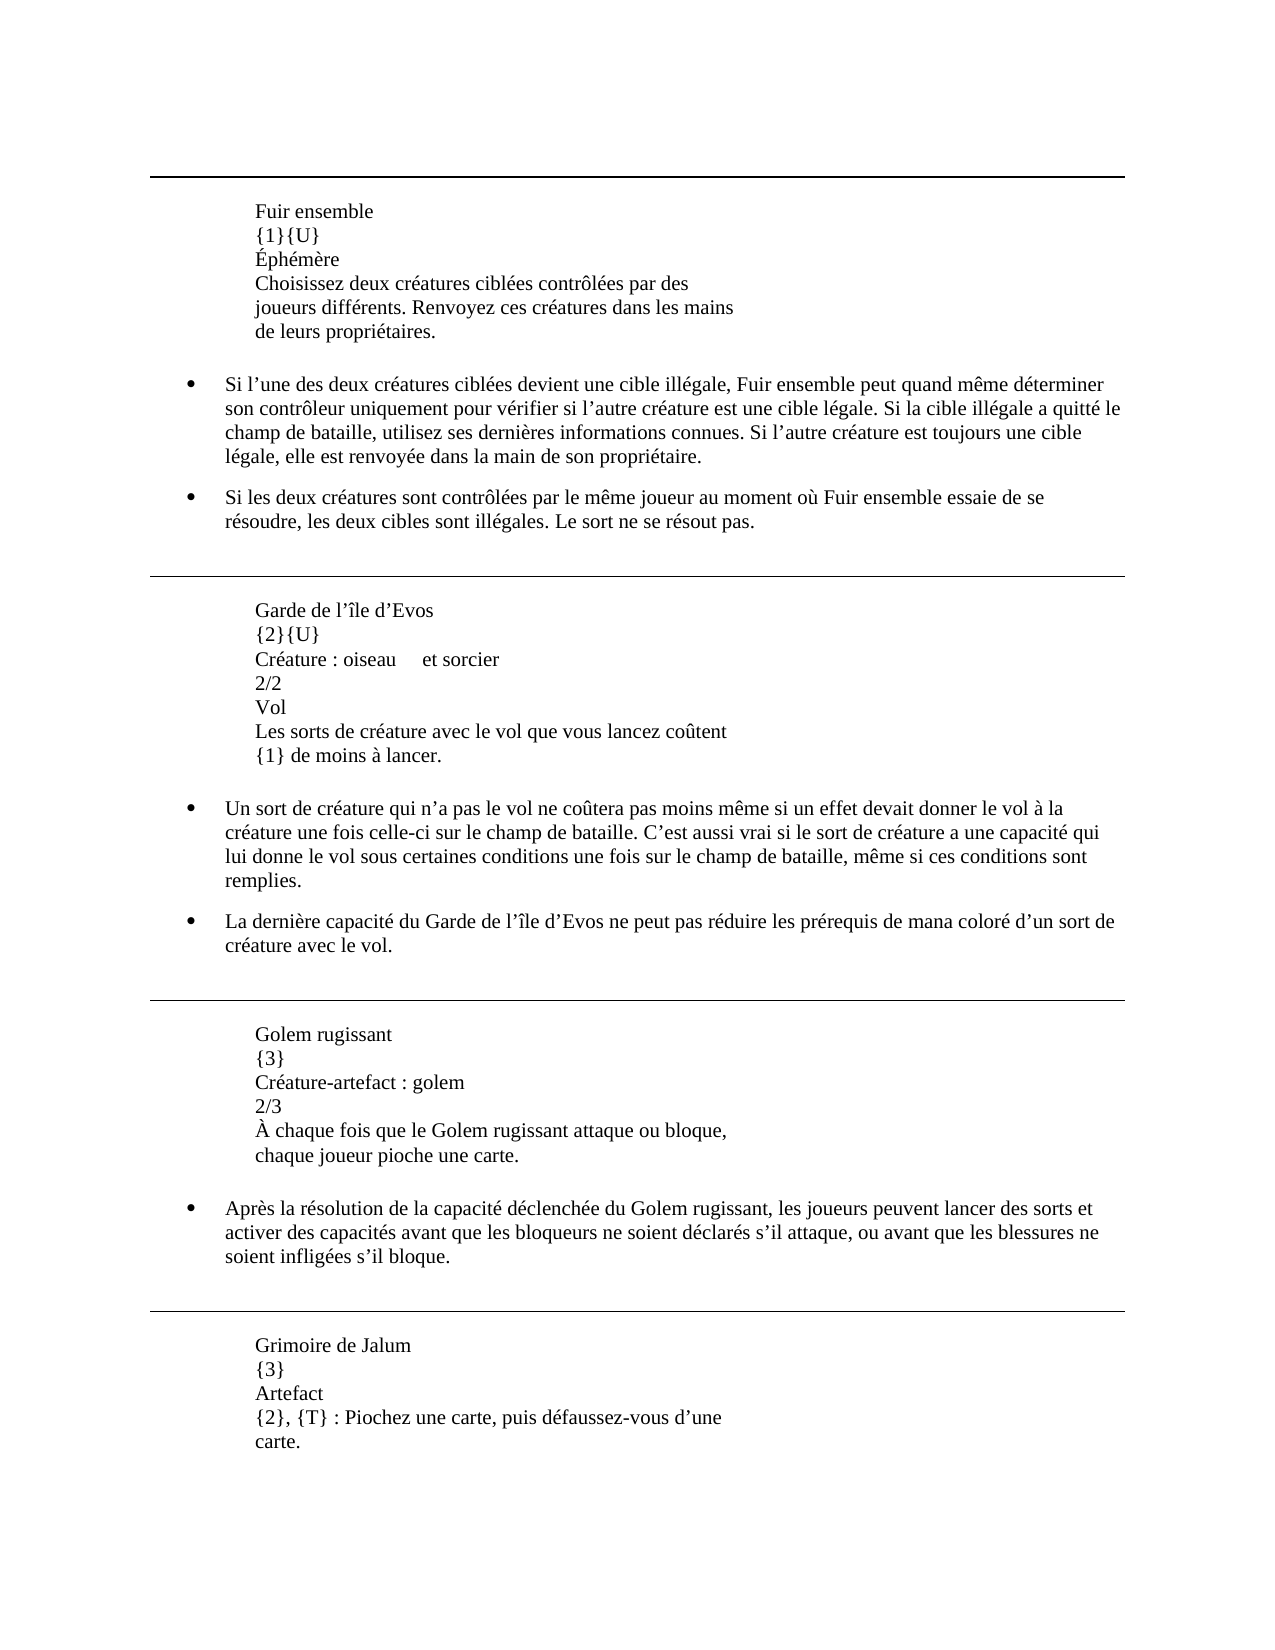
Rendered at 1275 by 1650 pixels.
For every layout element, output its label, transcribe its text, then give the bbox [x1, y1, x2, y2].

list Après la résolution de la capacité déclenchée du Golem rugissant, les joueurs peuvent lancer des sorts et activer des capacités avant que les bloqueurs ne soient déclarés s’il attaque, ou avant que les blessures ne soient infligées s’il bloque. [187, 1196, 1125, 1268]
text Grimoire de Jalum {3} Artefact {2}, {T} : Piochez une carte, puis défaussez-vous d’une carte. [255, 1333, 735, 1453]
text La dernière capacité du Garde de l’île d’Evos ne peut pas réduire les prérequis de mana coloré d’un sort de créature avec le vol. [187, 909, 1125, 957]
text Un sort de créature qui n’a pas le vol ne coûtera pas moins même si un effet devait donner le vol à la créature une fois celle-ci sur le champ de bataille. C’est aussi vrai si le sort de créature a une capacité qui lui donne le vol sous certaines conditions une fois sur le champ de bataille, même si ces conditions sont remplies. [187, 796, 1125, 892]
text Golem rugissant {3} Créature-artefact : golem 2/3 À chaque fois que le Golem rugissant attaque ou bloque, chaque joueur pioche une carte. [255, 1022, 735, 1167]
text Fuir ensemble {1}{U} Éphémère Choisissez deux créatures ciblées contrôlées par des joueurs différents. Renvoyez ces créatures dans les mains de leurs propriétaires. [255, 198, 735, 343]
text Si l’une des deux créatures ciblées devient une cible illégale, Fuir ensemble peut quand même déterminer son contrôleur uniquement pour vérifier si l’autre créature est une cible légale. Si la cible illégale a quitté le champ de bataille, utilisez ses dernières informations connues. Si l’autre créature est toujours une cible légale, elle est renvoyée dans la main de son propriétaire. [187, 372, 1125, 468]
text Garde de l’île d’Evos {2}{U} Créature : oiseau et sorcier 2/2 Vol Les sorts de créature avec le vol que vous lancez coûtent {1} de moins à lancer. [255, 598, 735, 767]
text Si les deux créatures sont contrôlées par le même joueur au moment où Fuir ensemble essaie de se résoudre, les deux cibles sont illégales. Le sort ne se résout pas. [187, 485, 1125, 533]
